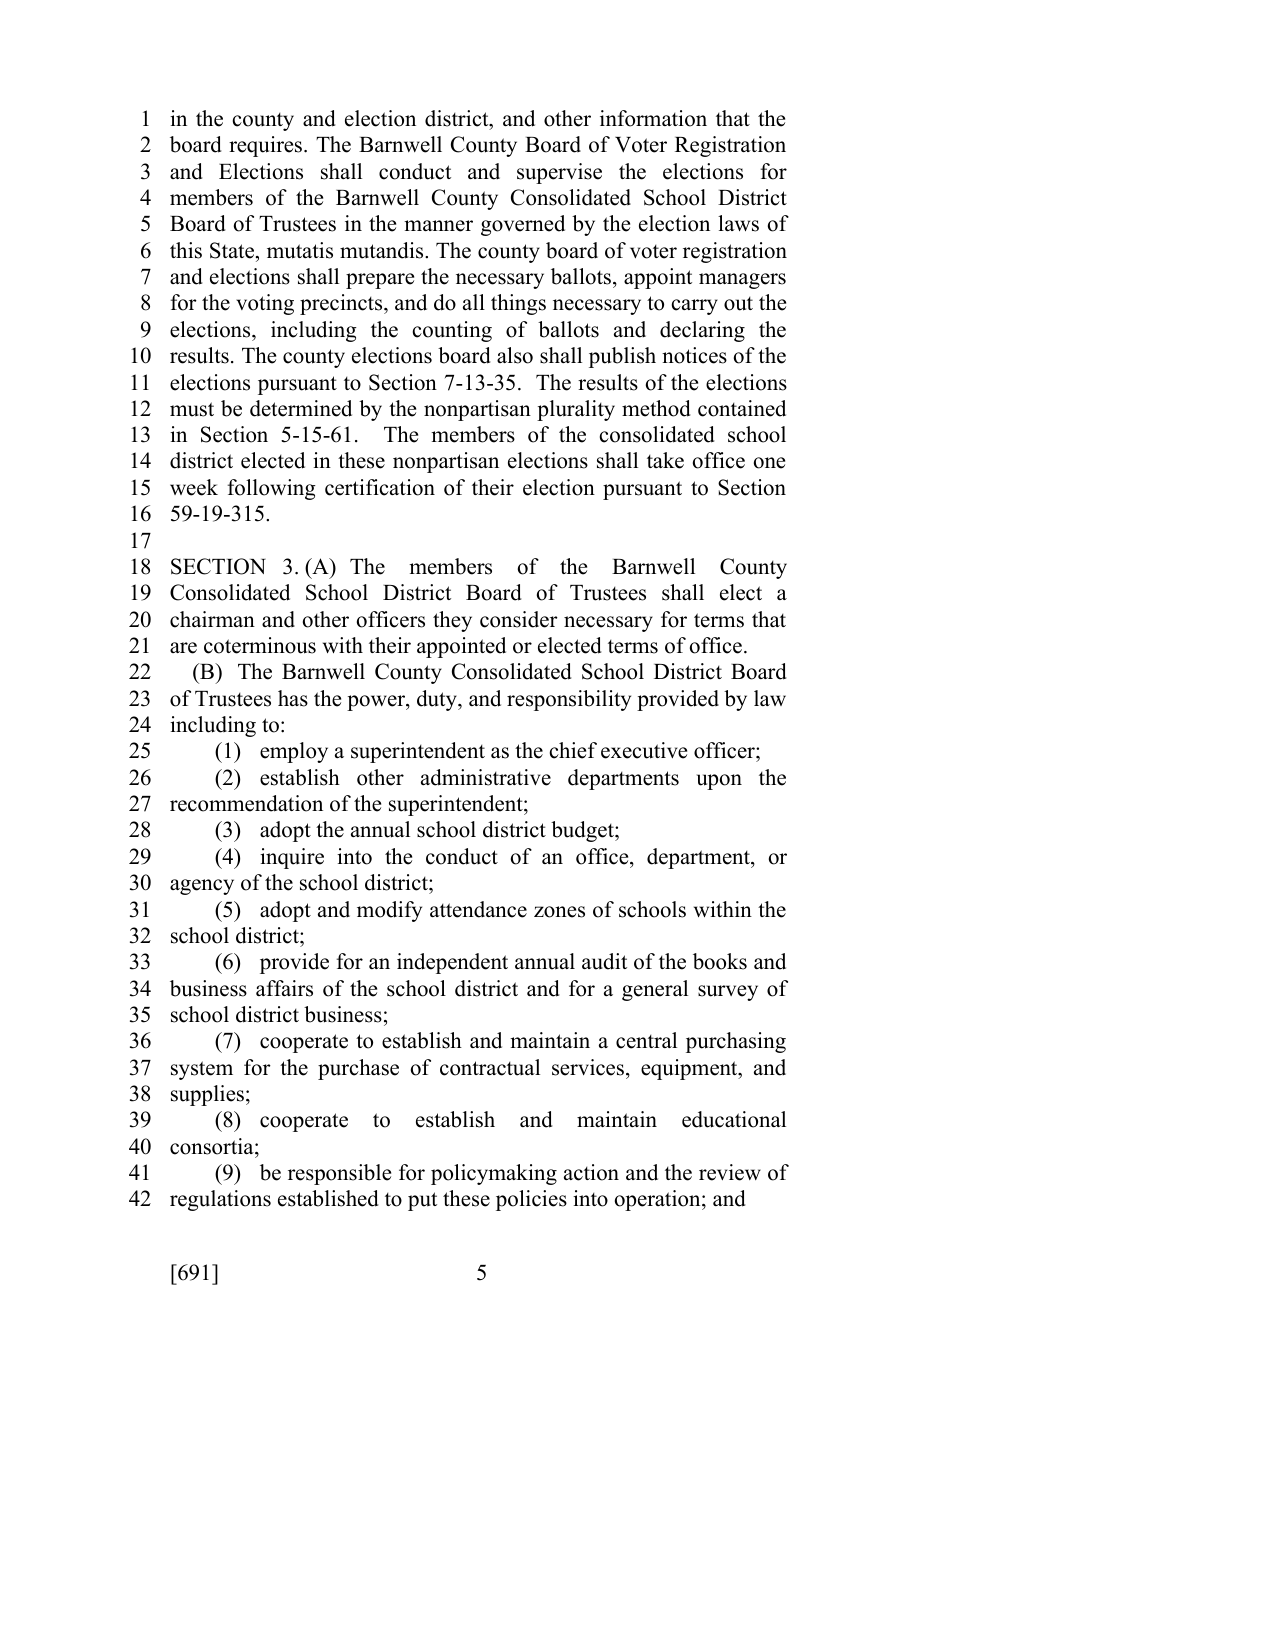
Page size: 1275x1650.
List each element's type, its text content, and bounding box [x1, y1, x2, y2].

text SECTION 3. (A) The members of the Barnwell County Consolidated School District Board of Trustees shall elect a chairman and other officers they consider necessary for terms that are coterminous with their appointed or elected terms of office. [169, 553, 787, 658]
text (2) establish other administrative departments upon the recommendation of the superintendent; [169, 764, 787, 817]
text (B) The Barnwell County Consolidated School District Board of Trustees has the power, duty, and responsibility provided by law including to: [169, 658, 787, 737]
text (8) cooperate to establish and maintain educational consortia; [169, 1106, 787, 1159]
text (4) inquire into the conduct of an office, department, or agency of the school district; [169, 843, 787, 896]
text (3) adopt the annual school district budget; [169, 817, 787, 843]
text (5) adopt and modify attendance zones of schools within the school district; [169, 896, 787, 948]
text (7) cooperate to establish and maintain a central purchasing system for the purchase of contractual services, equipment, and supplies; [169, 1027, 787, 1106]
text (1) employ a superintendent as the chief executive officer; [169, 737, 787, 764]
text (9) be responsible for policymaking action and the review of regulations established to put these policies into operation; and [169, 1159, 787, 1212]
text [169, 105, 787, 527]
text (6) provide for an independent annual audit of the books and business affairs of the school district and for a general survey of school district business; [169, 948, 787, 1027]
